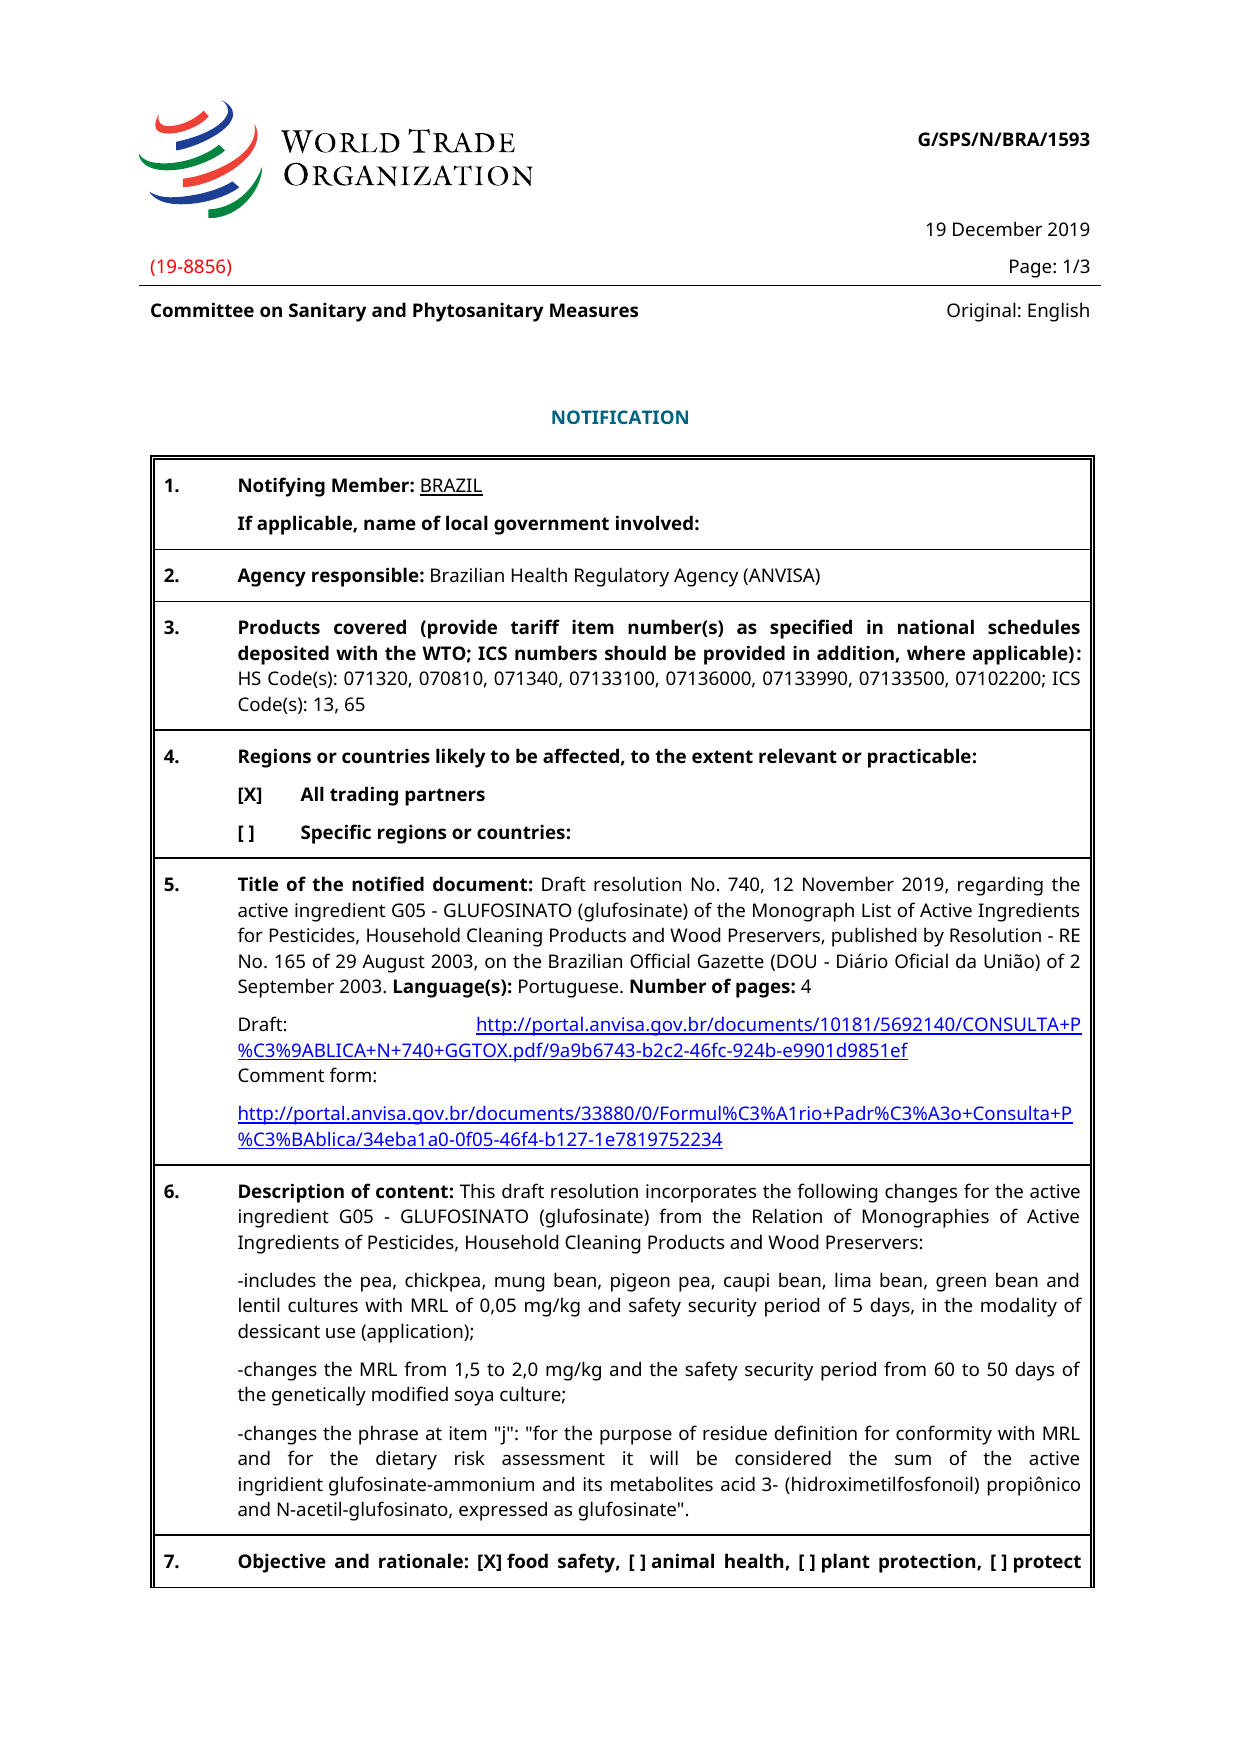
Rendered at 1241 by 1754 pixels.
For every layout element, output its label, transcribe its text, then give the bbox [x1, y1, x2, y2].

table_cell Agency responsible: Brazilian Health Regulatory Agency (ANVISA) [226, 550, 1090, 601]
table_cell 2. [155, 550, 226, 601]
table_cell Products covered (provide tariff item number(s) as specified in national schedules deposited with the WTO; ICS numbers should be provided in addition, where applicable): HS Code(s): 071320, 070810, 071340, 07133100, 07136000, 07133990, 07133500, 07102200; ICS Code(s): 13, 65 [226, 602, 1090, 729]
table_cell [226, 1536, 1090, 1586]
table_cell 6. [155, 1166, 226, 1534]
title NOTIFICATION [150, 405, 1090, 430]
table_cell Description of content: This draft resolution incorporates the following changes for the active ingredient G05 - GLUFOSINATO (glufosinate) from the Relation of Monographies of Active Ingredients of Pesticides, Household Cleaning Products and Wood Preservers: -includes the pea, chickpea, mung bean, pigeon pea, caupi bean, lima bean, green bean and lentil cultures with MRL of 0,05 mg/kg and safety security period of 5 days, in the modality of dessicant use (application); -changes the MRL from 1,5 to 2,0 mg/kg and the safety security period from 60 to 50 days of the genetically modified soya culture; -changes the phrase at item "j": "for the purpose of residue definition for conformity with MRL and for the dietary risk assessment it will be considered the sum of the active ingridient glufosinate-ammonium and its metabolites acid 3- (hidroximetilfosfonoil) propiônico and N-acetil-glufosinato, expressed as glufosinate". [226, 1166, 1090, 1534]
table_header Notifying Member: Brazil If applicable, name of local government involved: [226, 460, 1090, 548]
table_cell 5. [155, 859, 226, 1164]
table_cell 4. [155, 731, 226, 857]
table_header 1. [155, 460, 226, 548]
table_cell 7. [155, 1536, 226, 1586]
table_cell Regions or countries likely to be affected, to the extent relevant or practicable: [X] All trading partners [ ] Specific regions or countries: [226, 731, 1090, 857]
table_cell Title of the notified document: Draft resolution No. 740, 12 November 2019, regarding the active ingredient G05 - GLUFOSINATO (glufosinate) of the Monograph List of Active Ingredients for Pesticides, Household Cleaning Products and Wood Preservers, published by Resolution - RE No. 165 of 29 August 2003, on the Brazilian Official Gazette (DOU - Diário Oficial da União) of 2 September 2003. Language(s): Portuguese. Number of pages: 4 Draft: http://portal.anvisa.gov.br/documents/10181/5692140/CONSULTA+P%C3%9ABLICA+N+740+GGTOX.pdf/9a9b6743-b2c2-46fc-924b-e9901d9851ef Comment form: http://portal.anvisa.gov.br/documents/33880/0/Formul%C3%A1rio+Padr%C3%A3o+Consulta+P%C3%BAblica/34eba1a0-0f05-46f4-b127-1e7819752234 [226, 859, 1090, 1164]
table_cell 3. [155, 602, 226, 729]
